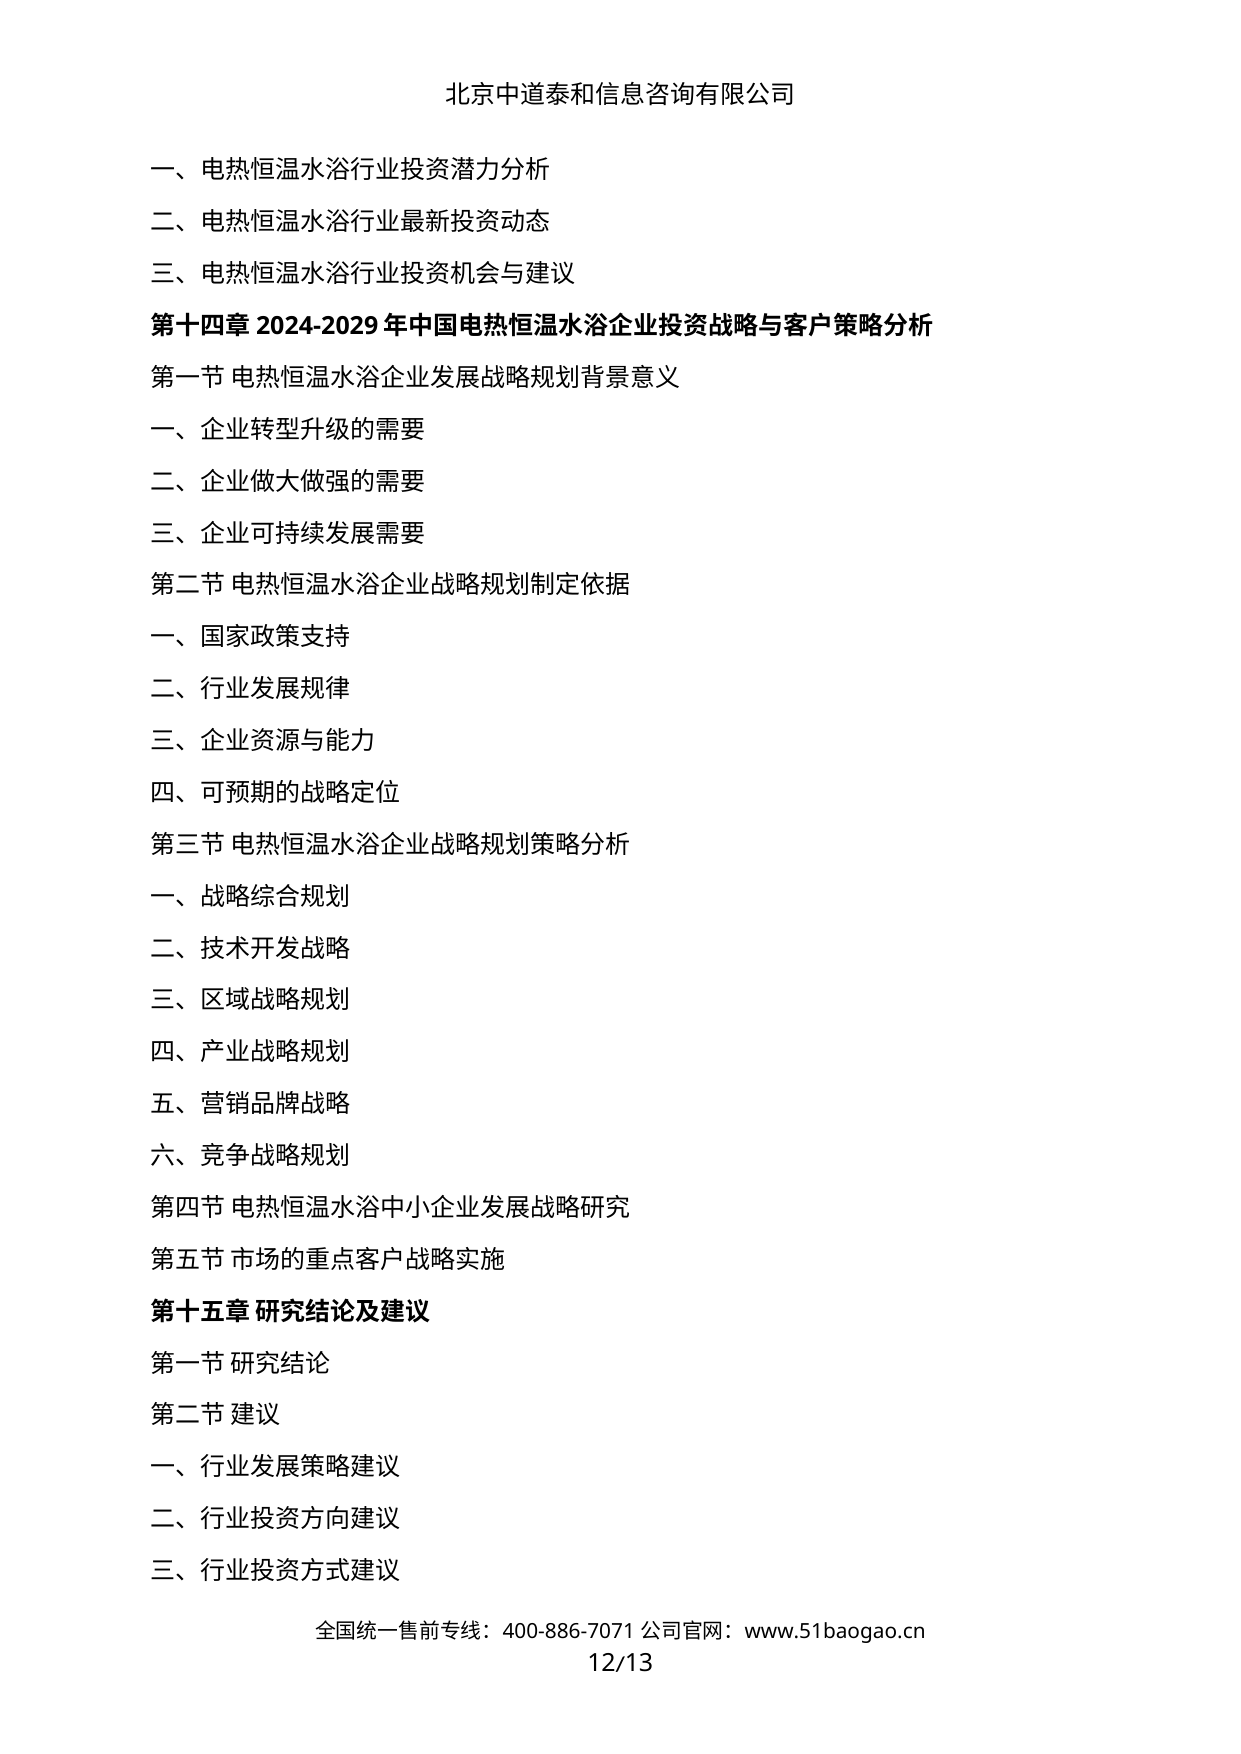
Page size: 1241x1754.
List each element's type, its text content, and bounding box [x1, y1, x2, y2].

text 二、企业做大做强的需要 [150, 461, 1090, 497]
text 二、技术开发战略 [150, 928, 1090, 964]
text 第十四章 2024-2029年中国电热恒温水浴企业投资战略与客户策略分析 [150, 306, 1090, 342]
text 六、竞争战略规划 [150, 1136, 1090, 1172]
text 三、企业可持续发展需要 [150, 513, 1090, 549]
text 五、营销品牌战略 [150, 1084, 1090, 1120]
text 三、区域战略规划 [150, 980, 1090, 1016]
text 第二节 建议 [150, 1395, 1090, 1431]
text 第一节 研究结论 [150, 1343, 1090, 1379]
text 第一节 电热恒温水浴企业发展战略规划背景意义 [150, 357, 1090, 394]
text 四、可预期的战略定位 [150, 772, 1090, 809]
text 二、电热恒温水浴行业最新投资动态 [150, 202, 1090, 238]
text 三、行业投资方式建议 [150, 1551, 1090, 1587]
text 四、产业战略规划 [150, 1032, 1090, 1068]
text 一、国家政策支持 [150, 617, 1090, 653]
text 三、企业资源与能力 [150, 721, 1090, 757]
text 一、行业发展策略建议 [150, 1447, 1090, 1483]
text 一、企业转型升级的需要 [150, 409, 1090, 446]
text 二、行业发展规律 [150, 669, 1090, 705]
text 第五节 市场的重点客户战略实施 [150, 1239, 1090, 1276]
text 三、电热恒温水浴行业投资机会与建议 [150, 254, 1090, 290]
text 第三节 电热恒温水浴企业战略规划策略分析 [150, 824, 1090, 861]
text 一、电热恒温水浴行业投资潜力分析 [150, 150, 1090, 186]
text 二、行业投资方向建议 [150, 1499, 1090, 1535]
text 第二节 电热恒温水浴企业战略规划制定依据 [150, 565, 1090, 601]
text 第十五章 研究结论及建议 [150, 1291, 1090, 1327]
text 第四节 电热恒温水浴中小企业发展战略研究 [150, 1187, 1090, 1224]
text 一、战略综合规划 [150, 876, 1090, 912]
